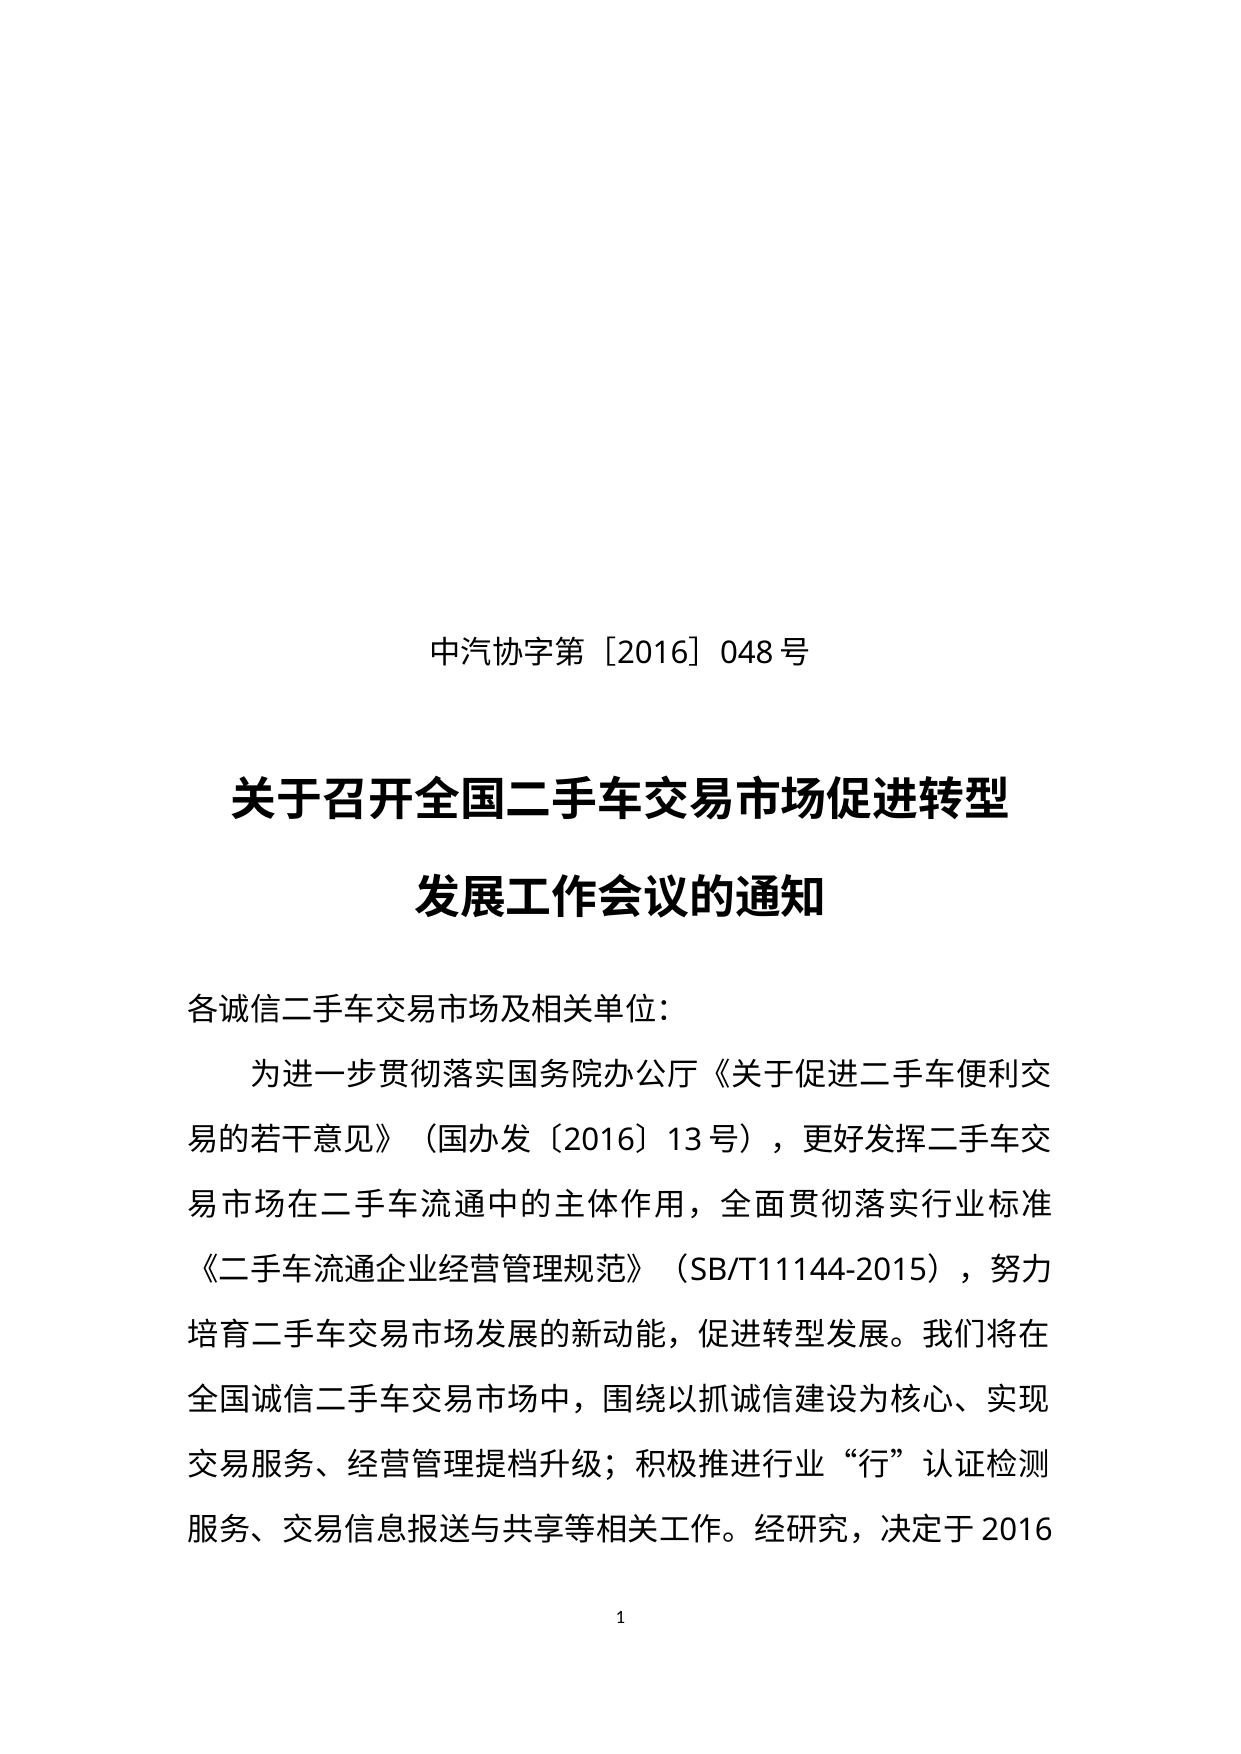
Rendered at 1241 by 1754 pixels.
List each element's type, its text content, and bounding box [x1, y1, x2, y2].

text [187, 1039, 1053, 1559]
text 发展工作会议的通知 [187, 844, 1053, 942]
text 关于召开全国二手车交易市场促进转型 [187, 747, 1053, 844]
text 各诚信二手车交易市场及相关单位： [187, 974, 1053, 1039]
text 中汽协字第［2016］048号 [187, 617, 1053, 682]
